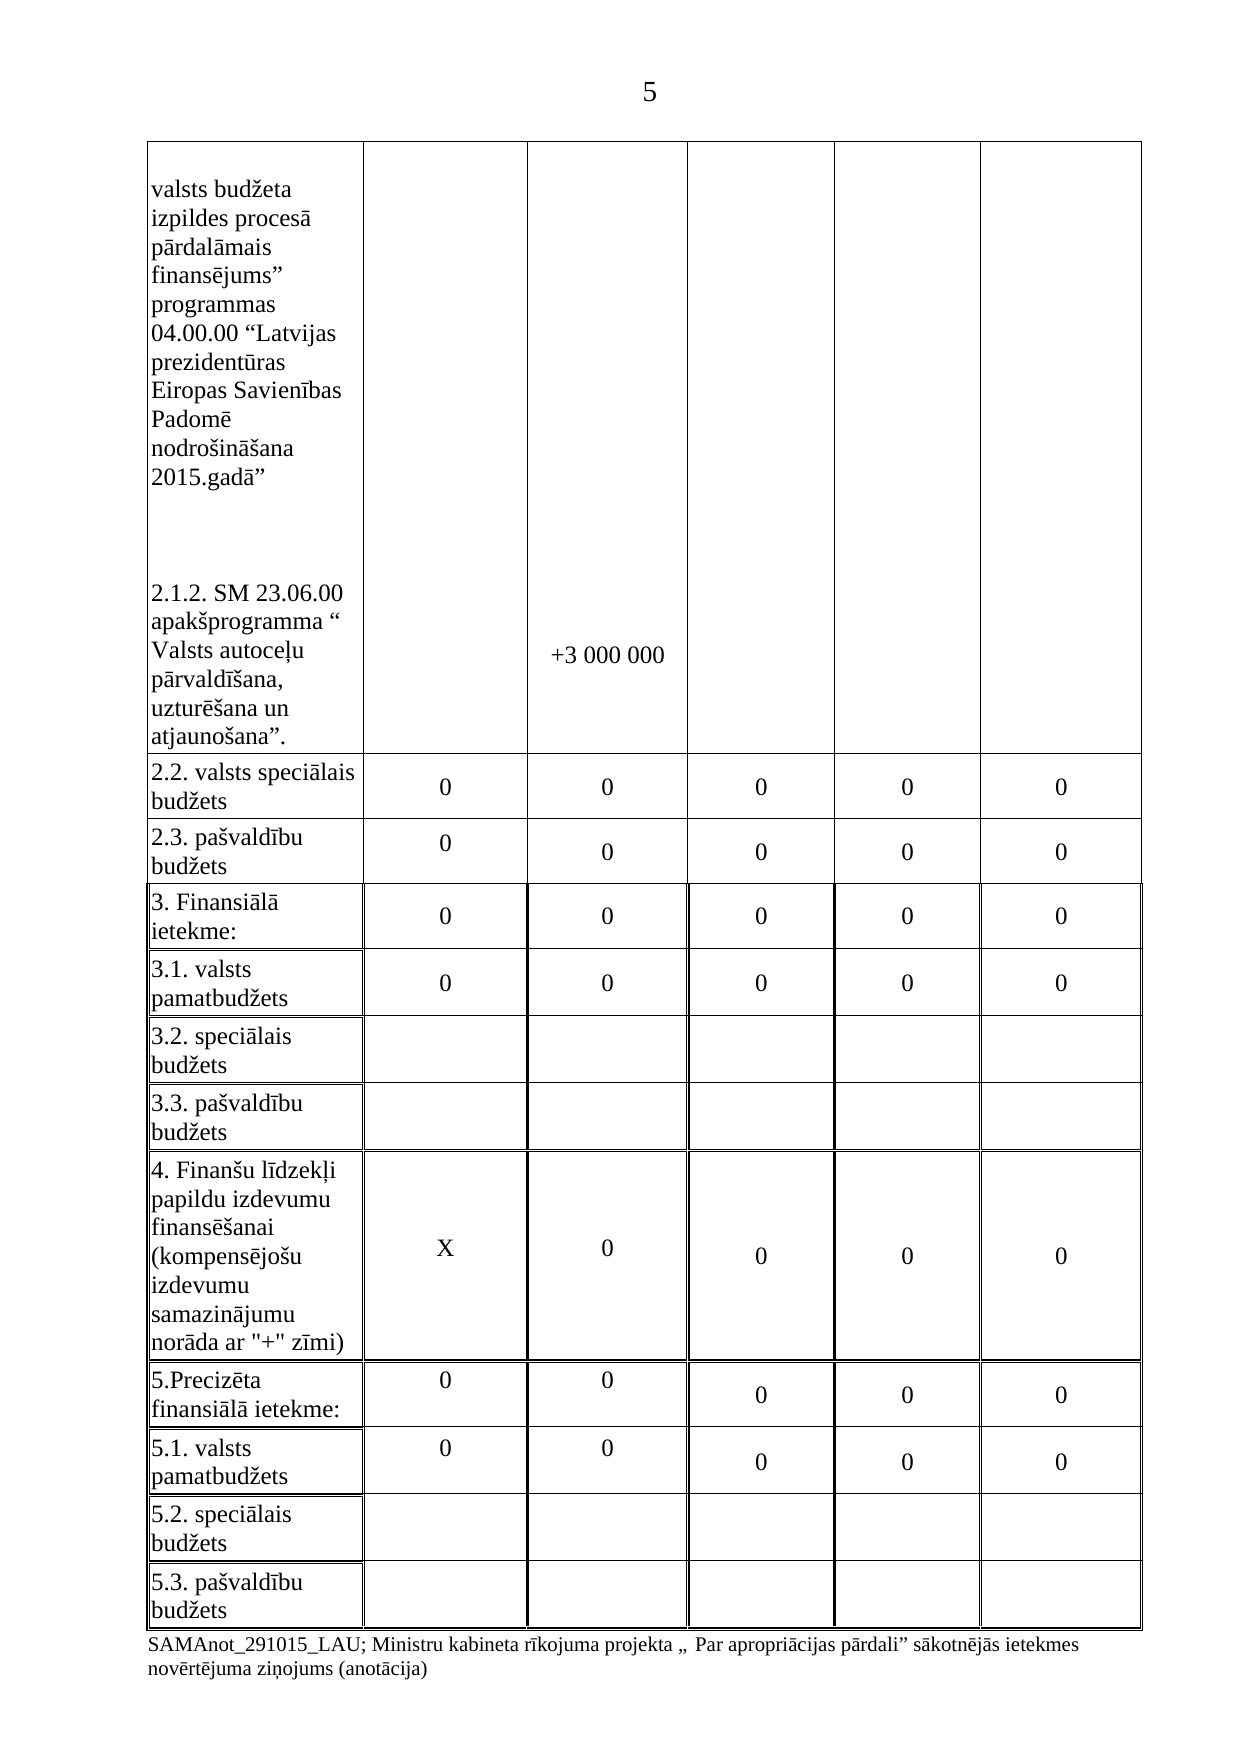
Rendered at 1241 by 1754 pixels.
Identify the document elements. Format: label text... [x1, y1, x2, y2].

table_cell 0 [688, 819, 834, 883]
table_cell [981, 1561, 1140, 1627]
table_cell 2.3. pašvaldību budžets [148, 819, 363, 883]
table_cell 0 [836, 1152, 979, 1359]
table_cell [690, 1016, 833, 1082]
table_cell 5.Precizēta finansiālā ietekme: [150, 1363, 362, 1426]
table_cell 0 [529, 1152, 686, 1359]
table_cell 0 [529, 949, 686, 1014]
table_cell 0 [364, 142, 527, 753]
table_cell 5.1. valsts pamatbudžets [150, 1430, 362, 1493]
table_cell 0 [690, 1427, 833, 1493]
table_cell 0 [365, 1363, 526, 1426]
table_cell 0 [981, 819, 1141, 883]
table_cell 0 [836, 949, 979, 1014]
table_cell [365, 1016, 526, 1082]
table_cell 0 [690, 884, 833, 948]
table_cell 0 [688, 754, 834, 818]
table_cell 0 [365, 884, 526, 948]
table_cell 5.3. pašvaldību budžets [150, 1564, 363, 1627]
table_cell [528, 142, 687, 753]
table_cell 0 [835, 142, 980, 753]
table_cell 5.2. speciālais budžets [150, 1497, 362, 1560]
table_cell [836, 1016, 979, 1082]
table_cell [836, 1494, 979, 1560]
table_cell [982, 1494, 1140, 1560]
table_cell 0 [690, 1363, 833, 1426]
table_cell 0 [836, 884, 979, 948]
table_cell 0 [836, 1427, 979, 1493]
table_cell [836, 1083, 979, 1148]
table_cell [365, 1494, 526, 1560]
table_cell 0 [365, 1427, 526, 1493]
table_cell 0 [529, 1363, 686, 1426]
table_cell [690, 1083, 833, 1148]
table_cell 0 [982, 884, 1140, 948]
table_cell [148, 142, 363, 753]
table_cell 0 [688, 142, 834, 753]
table_cell [529, 1016, 686, 1082]
table_cell [529, 1083, 686, 1148]
table_cell 0 [981, 142, 1141, 753]
table_cell [982, 1016, 1140, 1082]
table_cell 2.2. valsts speciālais budžets [148, 754, 363, 818]
table_cell 0 [529, 884, 686, 948]
table_cell 0 [835, 819, 980, 883]
table_cell 0 [835, 754, 980, 818]
table_cell 0 [982, 1363, 1140, 1426]
table_cell X [365, 1152, 526, 1359]
table_cell 0 [836, 1363, 979, 1426]
table_cell 0 [981, 754, 1141, 818]
table_cell 3.3. pašvaldību budžets [150, 1085, 362, 1148]
table_cell 3. Finansiālā ietekme: [150, 884, 362, 948]
table_cell [527, 1561, 688, 1627]
table_cell 0 [982, 1152, 1140, 1359]
table_cell 0 [982, 949, 1140, 1014]
table_cell 4. Finanšu līdzekļi papildu izdevumu finansēšanai (kompensējošu izdevumu samazinājumu norāda ar "+" zīmi) [150, 1152, 362, 1359]
table_cell 3.1. valsts pamatbudžets [150, 951, 362, 1014]
table_cell [529, 1494, 686, 1560]
table_cell 0 [528, 819, 687, 883]
table_cell [688, 1561, 834, 1627]
table_cell 0 [364, 754, 527, 818]
table_cell [690, 1494, 833, 1560]
table_cell [982, 1083, 1140, 1148]
table_cell [834, 1561, 981, 1627]
table_cell 0 [690, 949, 833, 1014]
table_cell 0 [528, 754, 687, 818]
table_cell 0 [364, 819, 527, 883]
table_cell 0 [690, 1152, 833, 1359]
table_cell [365, 1083, 526, 1148]
table_cell [364, 1561, 527, 1627]
table_cell 0 [529, 1427, 686, 1493]
table_cell 3.2. speciālais budžets [150, 1018, 362, 1082]
table_cell 0 [982, 1427, 1140, 1493]
table_cell 0 [365, 949, 526, 1014]
